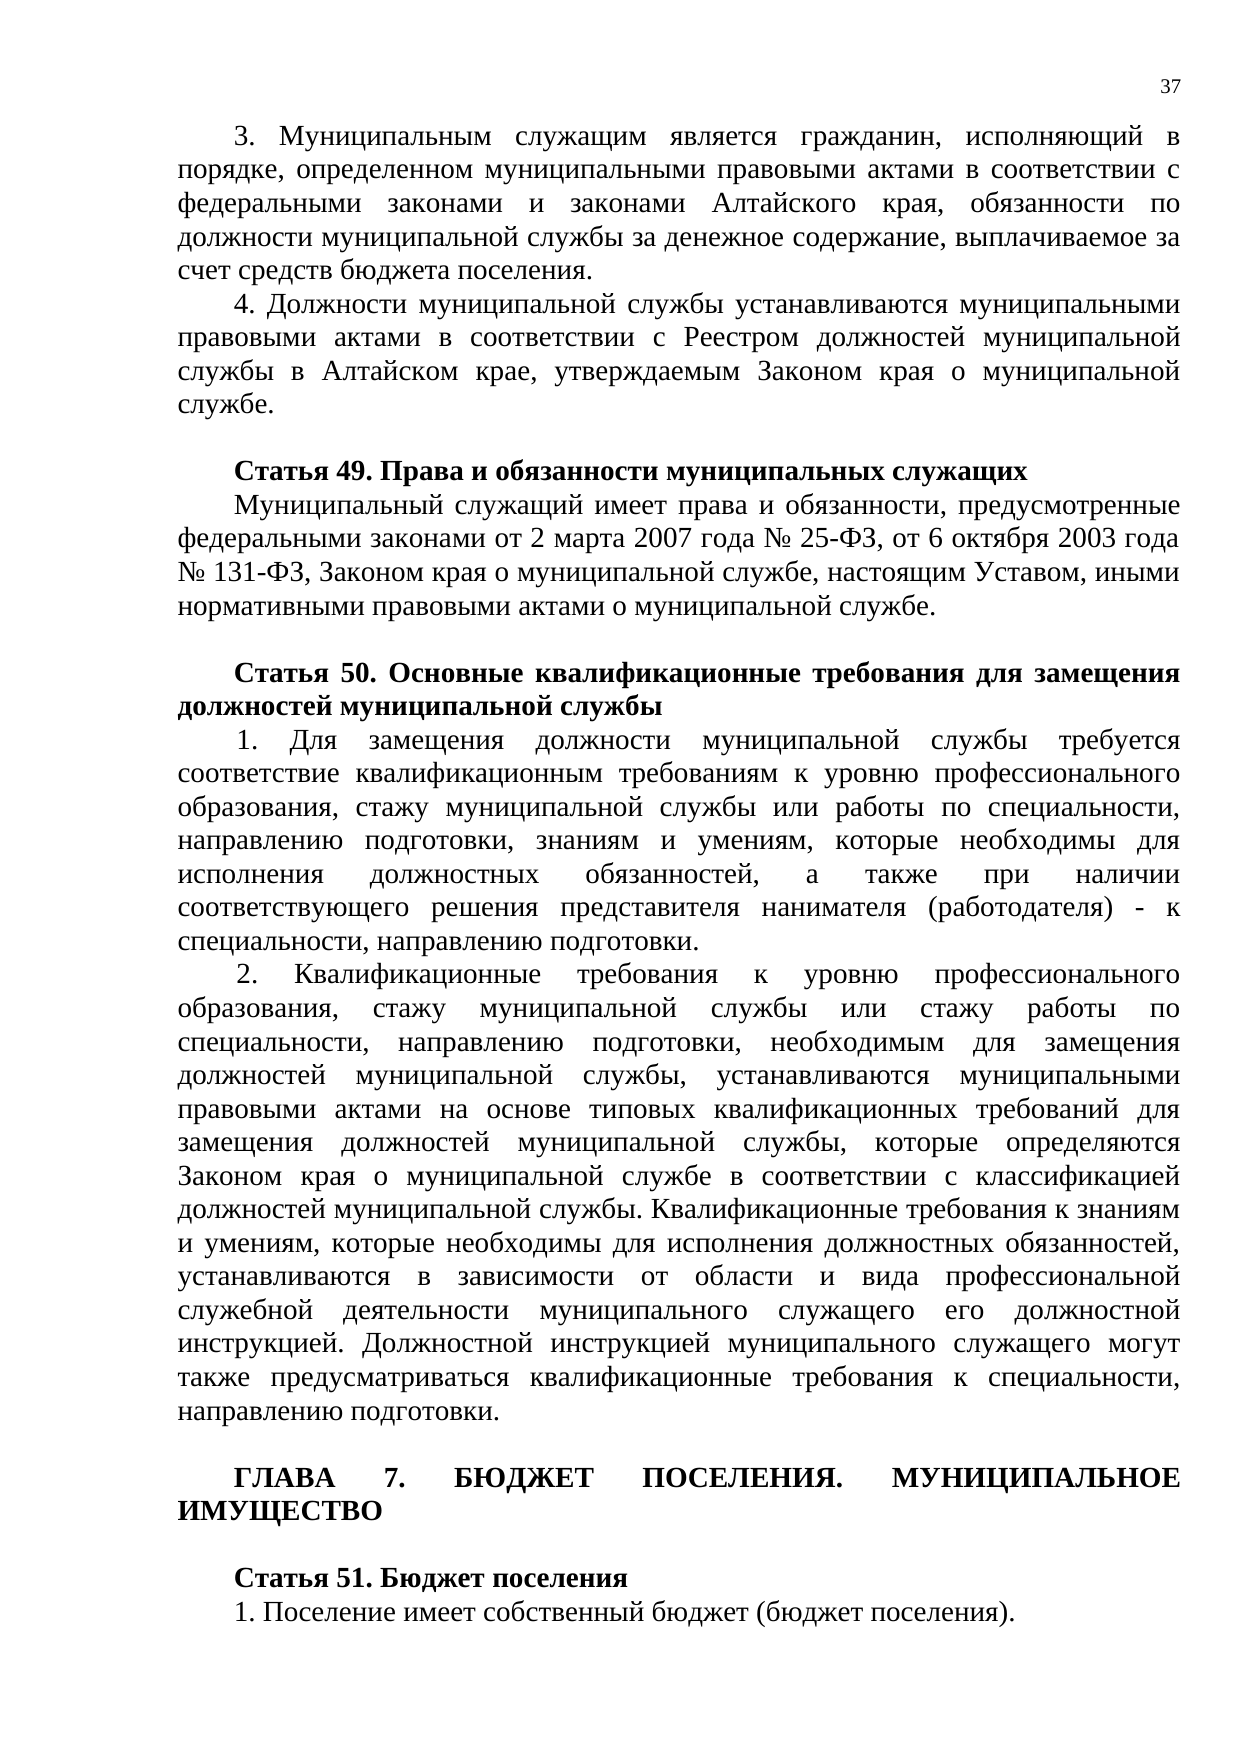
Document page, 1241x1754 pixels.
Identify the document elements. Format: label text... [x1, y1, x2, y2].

text 2. Квалификационные требования к уровню профессионального образования, стажу муниципальной службы или стажу работы по специальности, направлению подготовки, необходимым для замещения должностей муниципальной службы, устанавливаются муниципальными правовыми актами на основе типовых квалификационных требований для замещения должностей муниципальной службы, которые определяются Законом края о муниципальной службе в соответствии с классификацией должностей муниципальной службы. Квалификационные требования к знаниям и умениям, которые необходимы для исполнения должностных обязанностей, устанавливаются в зависимости от области и вида профессиональной служебной деятельности муниципального служащего его должностной инструкцией. Должностной инструкцией муниципального служащего могут также предусматриваться квалификационные требования к специальности, направлению подготовки. [177, 957, 1181, 1426]
text Статья 49. Права и обязанности муниципальных служащих [177, 453, 1181, 487]
text 1. Поселение имеет собственный бюджет (бюджет поселения). [177, 1594, 1181, 1627]
text 4. Должности муниципальной службы устанавливаются муниципальными правовыми актами в соответствии с Реестром должностей муниципальной службы в Алтайском крае, утверждаемым Законом края о муниципальной службе. [177, 286, 1181, 420]
text Муниципальный служащий имеет права и обязанности, предусмотренные федеральными законами от 2 марта 2007 года № 25-ФЗ, от 6 октября 2003 года № 131-ФЗ, Законом края о муниципальной службе, настоящим Уставом, иными нормативными правовыми актами о муниципальной службе. [177, 487, 1181, 621]
text 1. Для замещения должности муниципальной службы требуется соответствие квалификационным требованиям к уровню профессионального образования, стажу муниципальной службы или работы по специальности, направлению подготовки, знаниям и умениям, которые необходимы для исполнения должностных обязанностей, а также при наличии соответствующего решения представителя нанимателя (работодателя) - к специальности, направлению подготовки. [177, 722, 1181, 957]
text 3. Муниципальным служащим является гражданин, исполняющий в порядке, определенном муниципальными правовыми актами в соответствии с федеральными законами и законами Алтайского края, обязанности по должности муниципальной службы за денежное содержание, выплачиваемое за счет средств бюджета поселения. [177, 118, 1181, 286]
text ГЛАВА 7. БЮДЖЕТ ПОСЕЛЕНИЯ. МУНИЦИПАЛЬНОЕ ИМУЩЕСТВО [177, 1460, 1181, 1527]
text Статья 50. Основные квалификационные требования для замещения должностей муниципальной службы [177, 655, 1181, 722]
subtitle Статья 51. Бюджет поселения [177, 1560, 1181, 1594]
